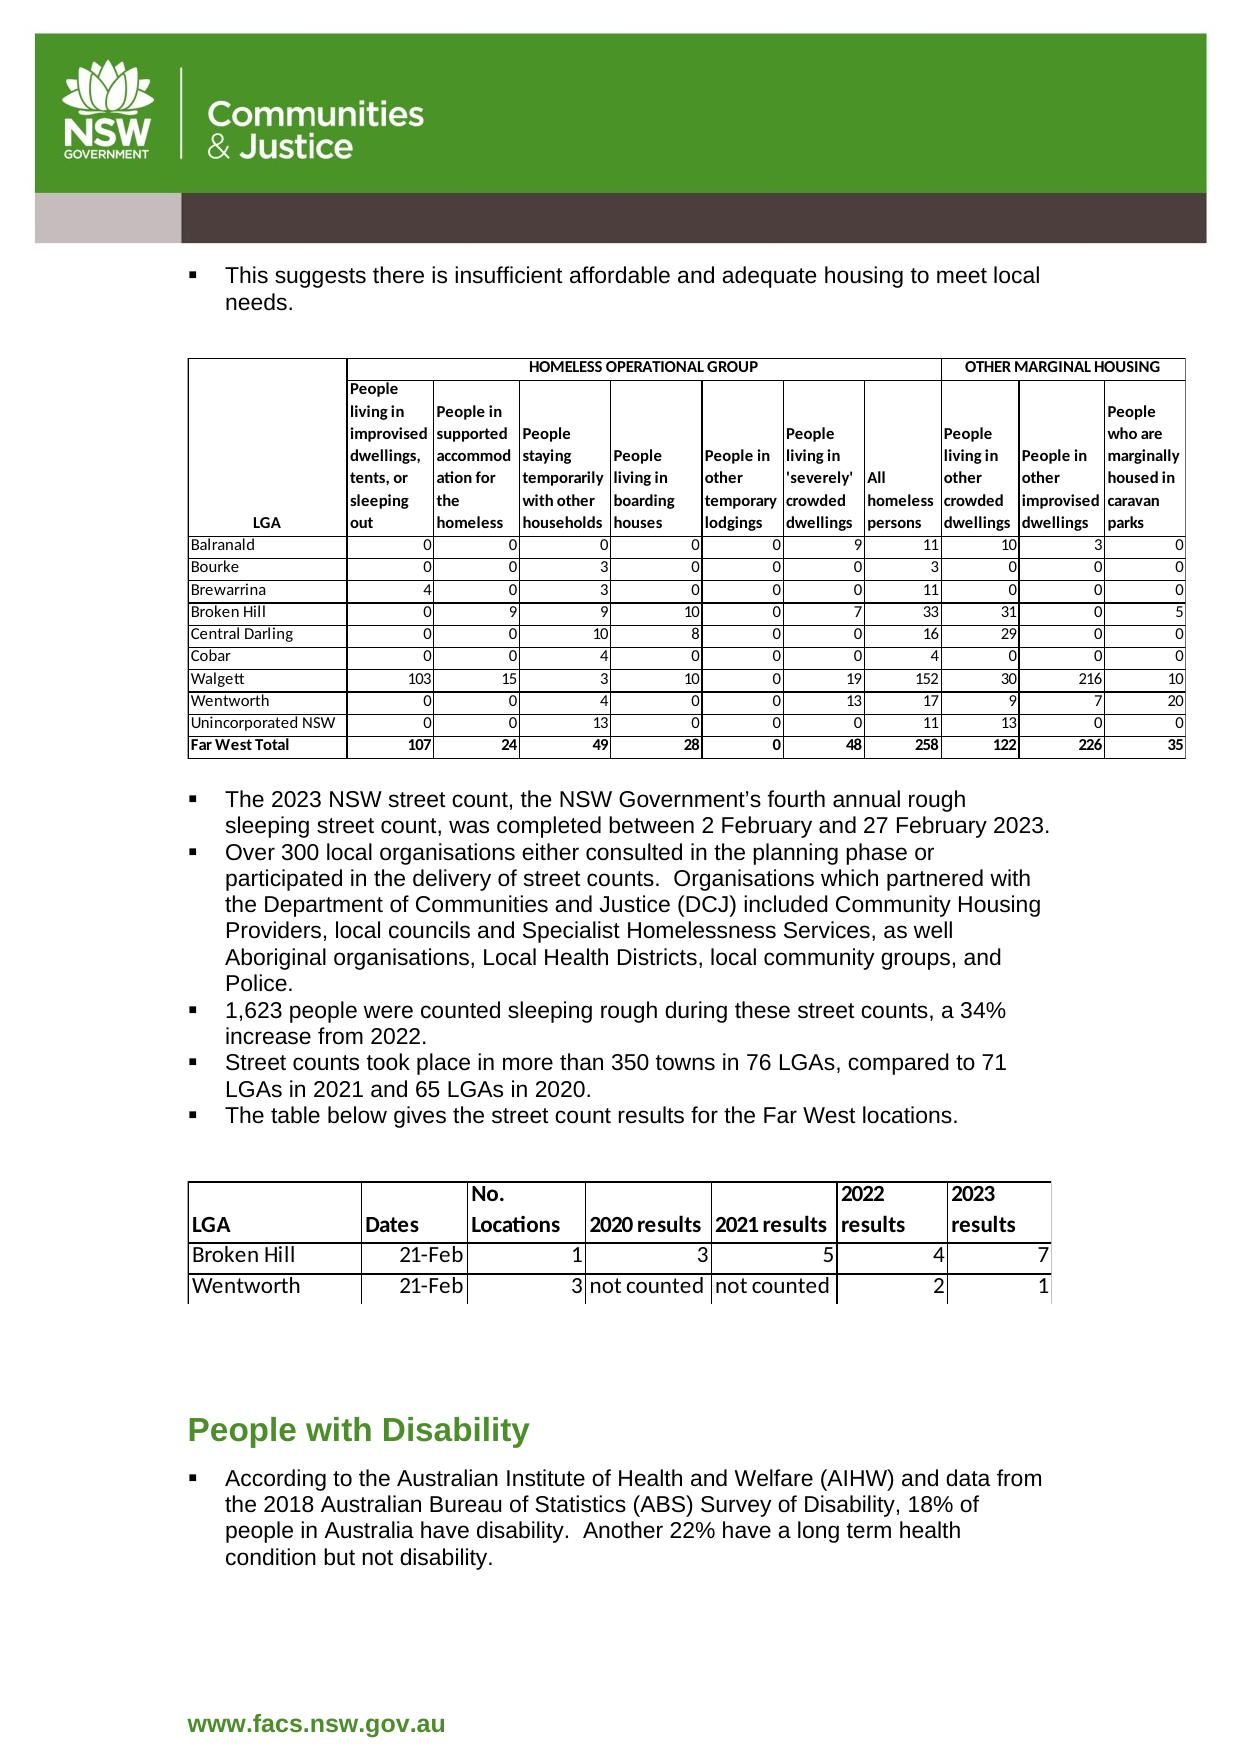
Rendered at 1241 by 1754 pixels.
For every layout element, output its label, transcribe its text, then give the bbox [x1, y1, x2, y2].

list Over 300 local organisations either consulted in the planning phase or participated in the delivery of street counts. Organisations which partnered with the Department of Communities and Justice (DCJ) included Community Housing Providers, local councils and Specialist Homelessness Services, as well Aboriginal organisations, Local Health Districts, local community groups, and Police. [187, 838, 1053, 997]
list 1,623 people were counted sleeping rough during these street counts, a 34% increase from 2022. [187, 997, 1053, 1049]
list This suggests there is insufficient affordable and adequate housing to meet local needs. [187, 262, 1053, 315]
list According to the Australian Institute of Health and Welfare (AIHW) and data from the 2018 Australian Bureau of Statistics (ABS) Survey of Disability, 18% of people in Australia have disability. Another 22% have a long term health condition but not disability. [187, 1465, 1053, 1570]
subtitle People with Disability [187, 1409, 1053, 1448]
picture [6, 4, 1235, 282]
list Street counts took place in more than 350 towns in 76 LGAs, compared to 71 LGAs in 2021 and 65 LGAs in 2020. [187, 1049, 1053, 1102]
list The table below gives the street count results for the Far West locations. [187, 1102, 1053, 1128]
list The 2023 NSW street count, the NSW Government’s fourth annual rough sleeping street count, was completed between 2 February and 27 February 2023. [187, 786, 1053, 838]
